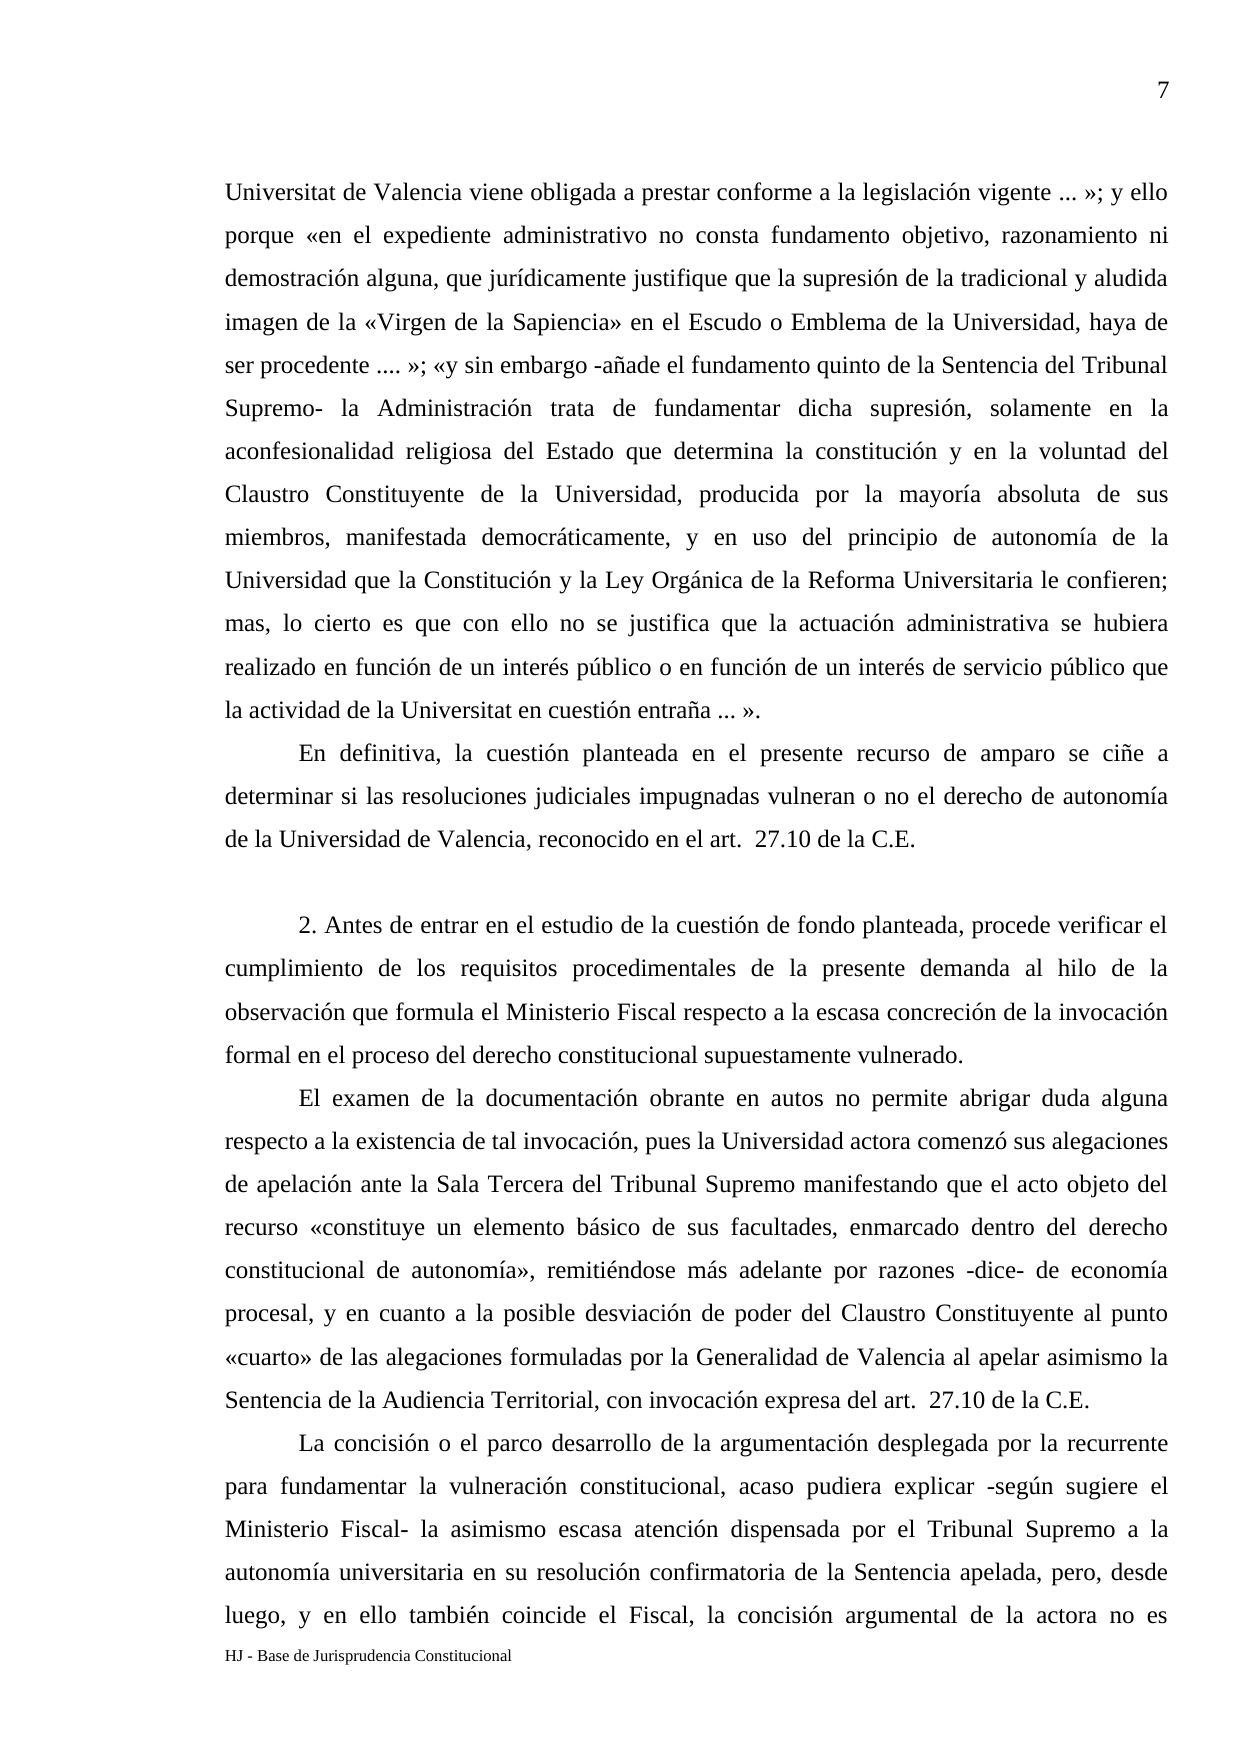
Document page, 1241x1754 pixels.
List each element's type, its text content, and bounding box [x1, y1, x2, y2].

text El examen de la documentación obrante en autos no permite abrigar duda alguna respecto a la existencia de tal invocación, pues la Universidad actora comenzó sus alegaciones de apelación ante la Sala Tercera del Tribunal Supremo manifestando que el acto objeto del recurso «constituye un elemento básico de sus facultades, enmarcado dentro del derecho constitucional de autonomía», remitiéndose más adelante por razones -dice- de economía procesal, y en cuanto a la posible desviación de poder del Claustro Constituyente al punto «cuarto» de las alegaciones formuladas por la Generalidad de Valencia al apelar asimismo la Sentencia de la Audiencia Territorial, con invocación expresa del art. 27.10 de la C.E. [224, 1083, 1169, 1413]
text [224, 177, 1169, 723]
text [224, 1428, 1169, 1629]
text En definitiva, la cuestión planteada en el presente recurso de amparo se ciñe a determinar si las resoluciones judiciales impugnadas vulneran o no el derecho de autonomía de la Universidad de Valencia, reconocido en el art. 27.10 de la C.E. [224, 738, 1169, 853]
text 2. Antes de entrar en el estudio de la cuestión de fondo planteada, procede verificar el cumplimiento de los requisitos procedimentales de la presente demanda al hilo de la observación que formula el Ministerio Fiscal respecto a la escasa concreción de la invocación formal en el proceso del derecho constitucional supuestamente vulnerado. [224, 910, 1169, 1068]
